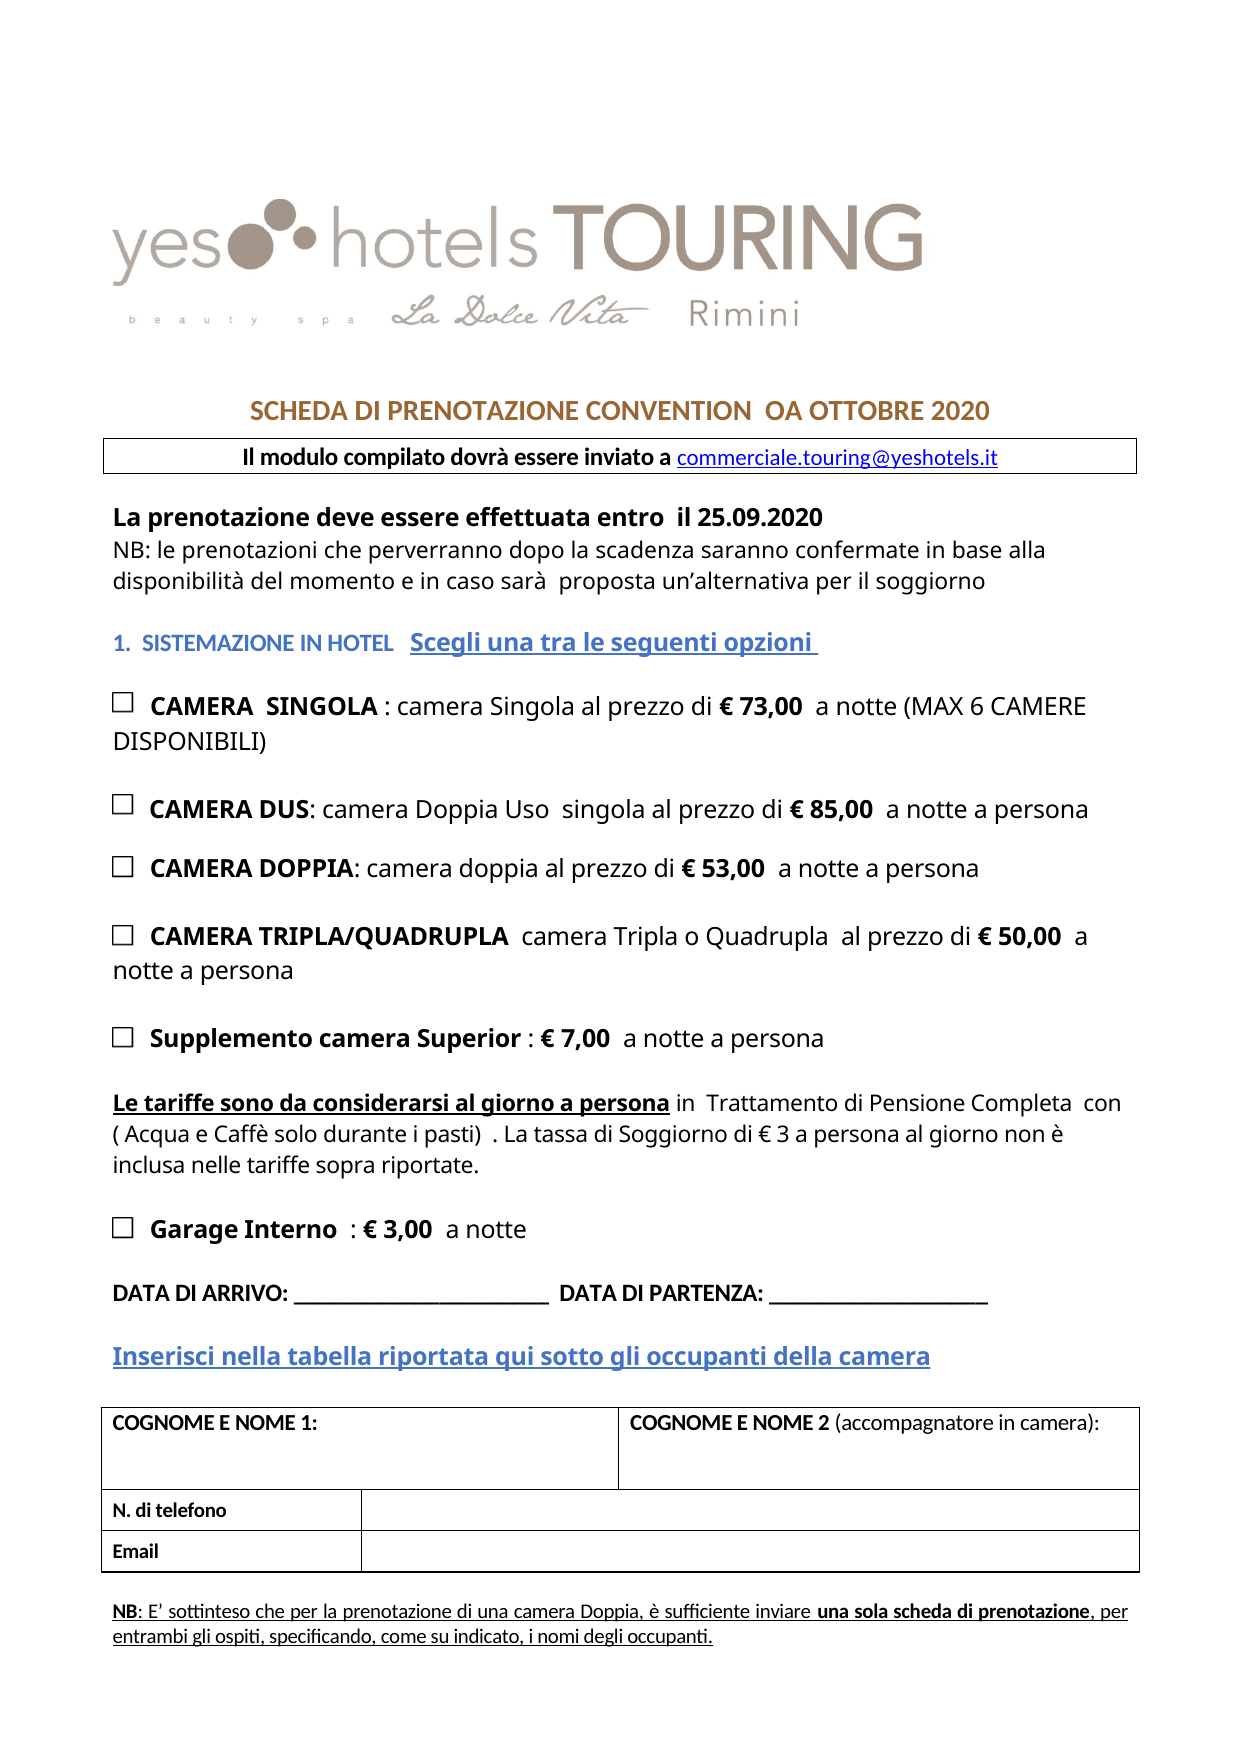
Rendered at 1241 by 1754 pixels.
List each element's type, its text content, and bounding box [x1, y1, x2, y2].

picture [112, 856, 137, 881]
text CAMERA DUS: camera Doppia Uso singola al prezzo di € 85,00 a notte a persona [112, 791, 1128, 825]
text NB: E’ sottinteso che per la prenotazione di una camera Doppia, è sufficiente inviare una sola scheda di prenotazione, per entrambi gli ospiti, specificando, come su indicato, i nomi degli occupanti. [112, 1598, 1128, 1620]
text NB: E’ sottinteso che per la prenotazione di una camera Doppia, è sufficiente inviare una sola scheda di prenotazione, per entrambi gli ospiti, specificando, come su indicato, i nomi degli occupanti. [112, 1621, 1128, 1649]
picture [112, 925, 137, 949]
table_cell Email [102, 1531, 361, 1571]
text DATA DI ARRIVO: _____________________ DATA DI PARTENZA: __________________ [112, 1277, 1128, 1307]
table_cell N. di telefono [102, 1490, 361, 1530]
text SCHEDA DI PRENOTAZIONE CONVENTION OA OTTOBRE 2020 [112, 392, 1128, 427]
picture [112, 189, 936, 326]
text CAMERA SINGOLA : camera Singola al prezzo di € 73,00 a notte (MAX 6 CAMERE DISPONIBILI) [112, 689, 1128, 757]
picture [112, 692, 137, 716]
text Garage Interno : € 3,00 a notte [112, 1211, 1128, 1246]
text Inserisci nella tabella riportata qui sotto gli occupanti della camera [112, 1338, 1128, 1373]
text CAMERA TRIPLA/QUADRUPLA camera Tripla o Quadrupla al prezzo di € 50,00 a notte a persona [112, 919, 1128, 987]
table_cell [362, 1531, 1139, 1571]
text Supplemento camera Superior : € 7,00 a notte a persona [112, 1021, 1128, 1055]
text Le tariffe sono da considerarsi al giorno a persona in Trattamento di Pensione Completa con ( Acqua e Caffè solo durante i pasti) . La tassa di Soggiorno di € 3 a persona al giorno non è inclusa nelle tariffe sopra riportate. [112, 1086, 1128, 1180]
picture [112, 1217, 137, 1242]
text CAMERA DOPPIA: camera doppia al prezzo di € 53,00 a notte a persona [112, 851, 1128, 885]
table_cell [362, 1490, 1139, 1530]
picture [112, 1027, 137, 1051]
table_header COGNOME E NOME 1: [102, 1408, 618, 1489]
text Il modulo compilato dovrà essere inviato a commerciale.touring@yeshotels.it [104, 439, 1136, 473]
text La prenotazione deve essere effettuata entro il 25.09.2020 [112, 500, 1128, 534]
text NB: le prenotazioni che perverranno dopo la scadenza saranno confermate in base alla disponibilità del momento e in caso sarà proposta un’alternativa per il soggiorno [112, 534, 1128, 596]
list SISTEMAZIONE IN HOTEL Scegli una tra le seguenti opzioni [112, 624, 1128, 658]
picture [112, 794, 137, 818]
table_header COGNOME E NOME 2 (accompagnatore in camera): [619, 1408, 1139, 1489]
